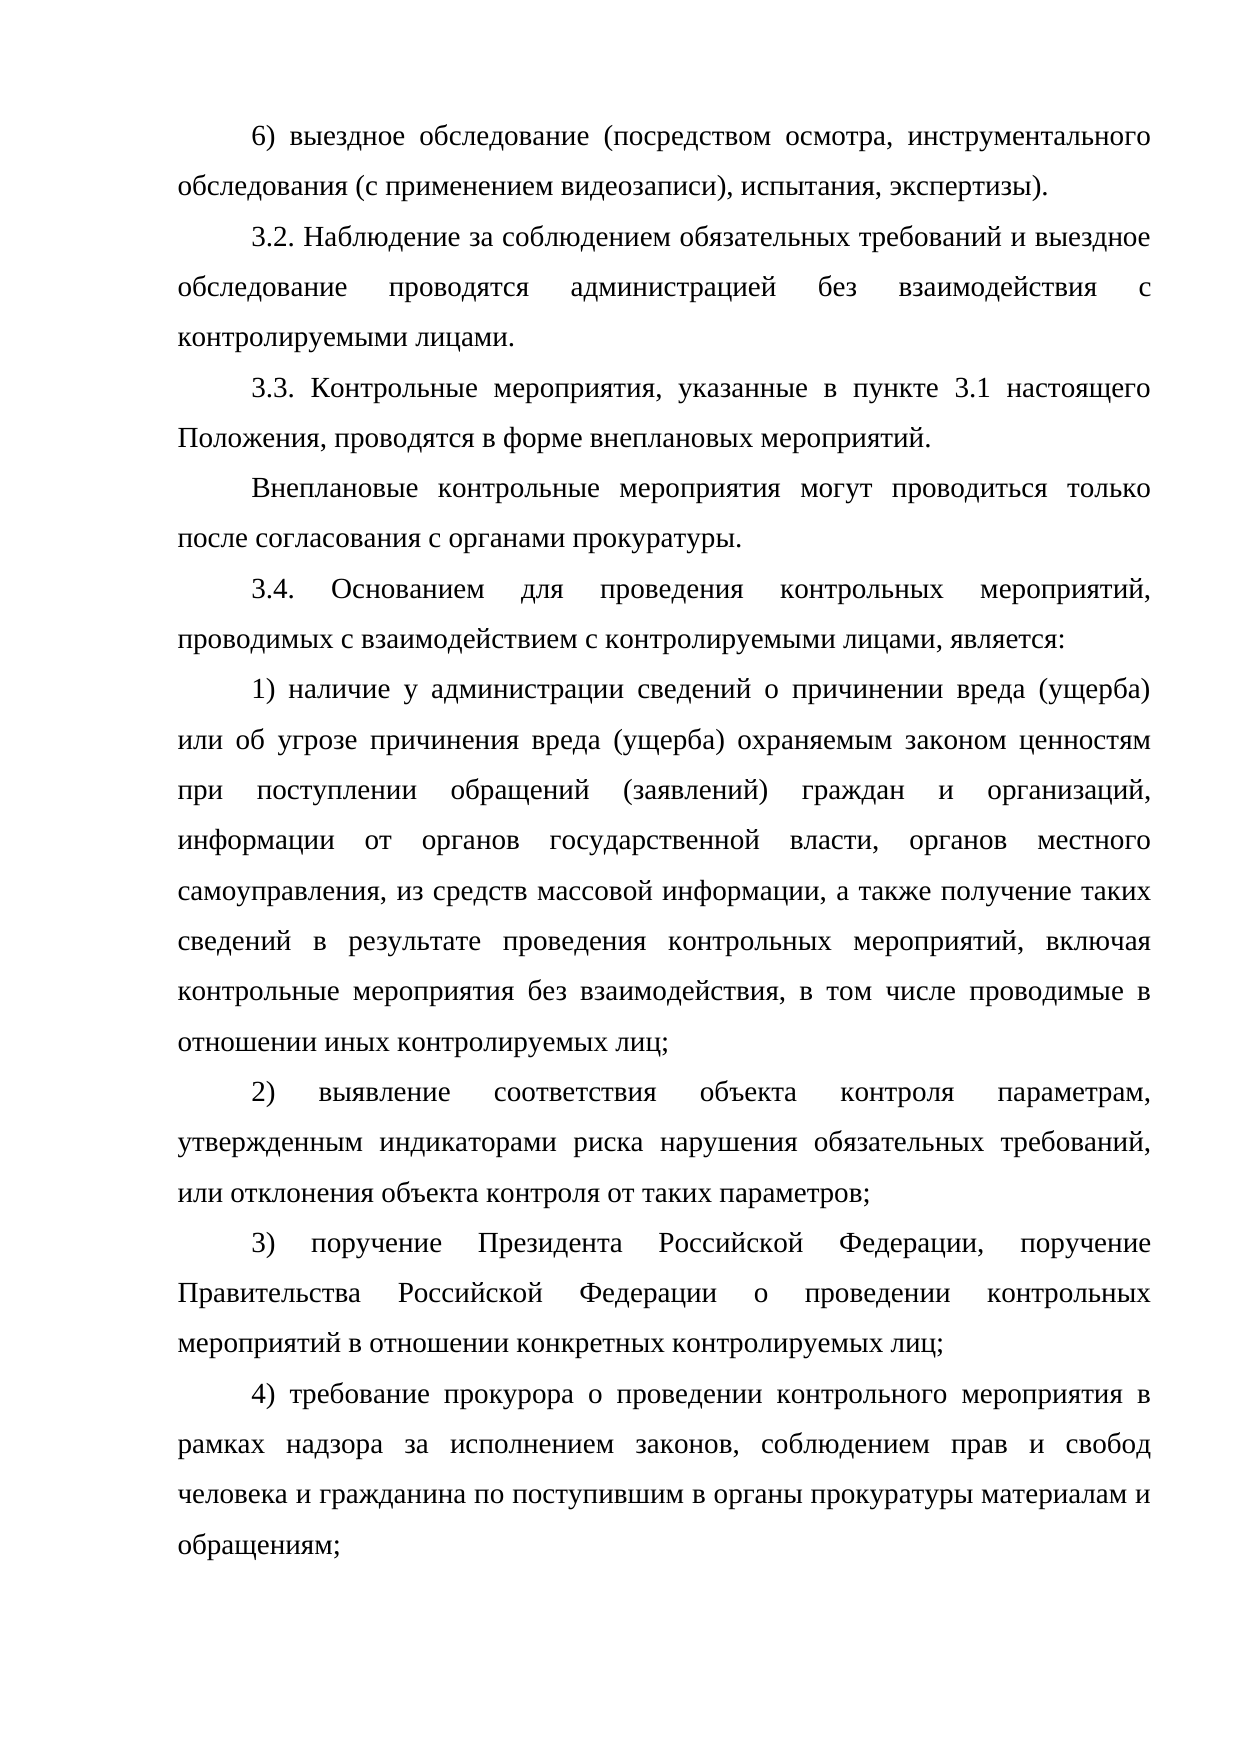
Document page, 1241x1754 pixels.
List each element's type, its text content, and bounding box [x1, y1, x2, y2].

text 3.2. Наблюдение за соблюдением обязательных требований и выездное обследование проводятся администрацией без взаимодействия с контролируемыми лицами. [177, 219, 1152, 353]
text 2) выявление соответствия объекта контроля параметрам, утвержденным индикаторами риска нарушения обязательных требований, или отклонения объекта контроля от таких параметров; [177, 1074, 1152, 1208]
text 6) выездное обследование (посредством осмотра, инструментального обследования (с применением видеозаписи), испытания, экспертизы). [177, 118, 1152, 202]
text 4) требование прокурора о проведении контрольного мероприятия в рамках надзора за исполнением законов, соблюдением прав и свобод человека и гражданина по поступившим в органы прокуратуры материалам и обращениям; [177, 1376, 1152, 1560]
text 1) наличие у администрации сведений о причинении вреда (ущерба) или об угрозе причинения вреда (ущерба) охраняемым законом ценностям при поступлении обращений (заявлений) граждан и организаций, информации от органов государственной власти, органов местного самоуправления, из средств массовой информации, а также получение таких сведений в результате проведения контрольных мероприятий, включая контрольные мероприятия без взаимодействия, в том числе проводимые в отношении иных контролируемых лиц; [177, 672, 1152, 1057]
text 3.3. Контрольные мероприятия, указанные в пункте 3.1 настоящего Положения, проводятся в форме внеплановых мероприятий. [177, 370, 1152, 453]
text 3.4. Основанием для проведения контрольных мероприятий, проводимых с взаимодействием с контролируемыми лицами, является: [177, 571, 1152, 655]
text Внеплановые контрольные мероприятия могут проводиться только после согласования с органами прокуратуры. [177, 470, 1152, 554]
text 3) поручение Президента Российской Федерации, поручение Правительства Российской Федерации о проведении контрольных мероприятий в отношении конкретных контролируемых лиц; [177, 1225, 1152, 1359]
